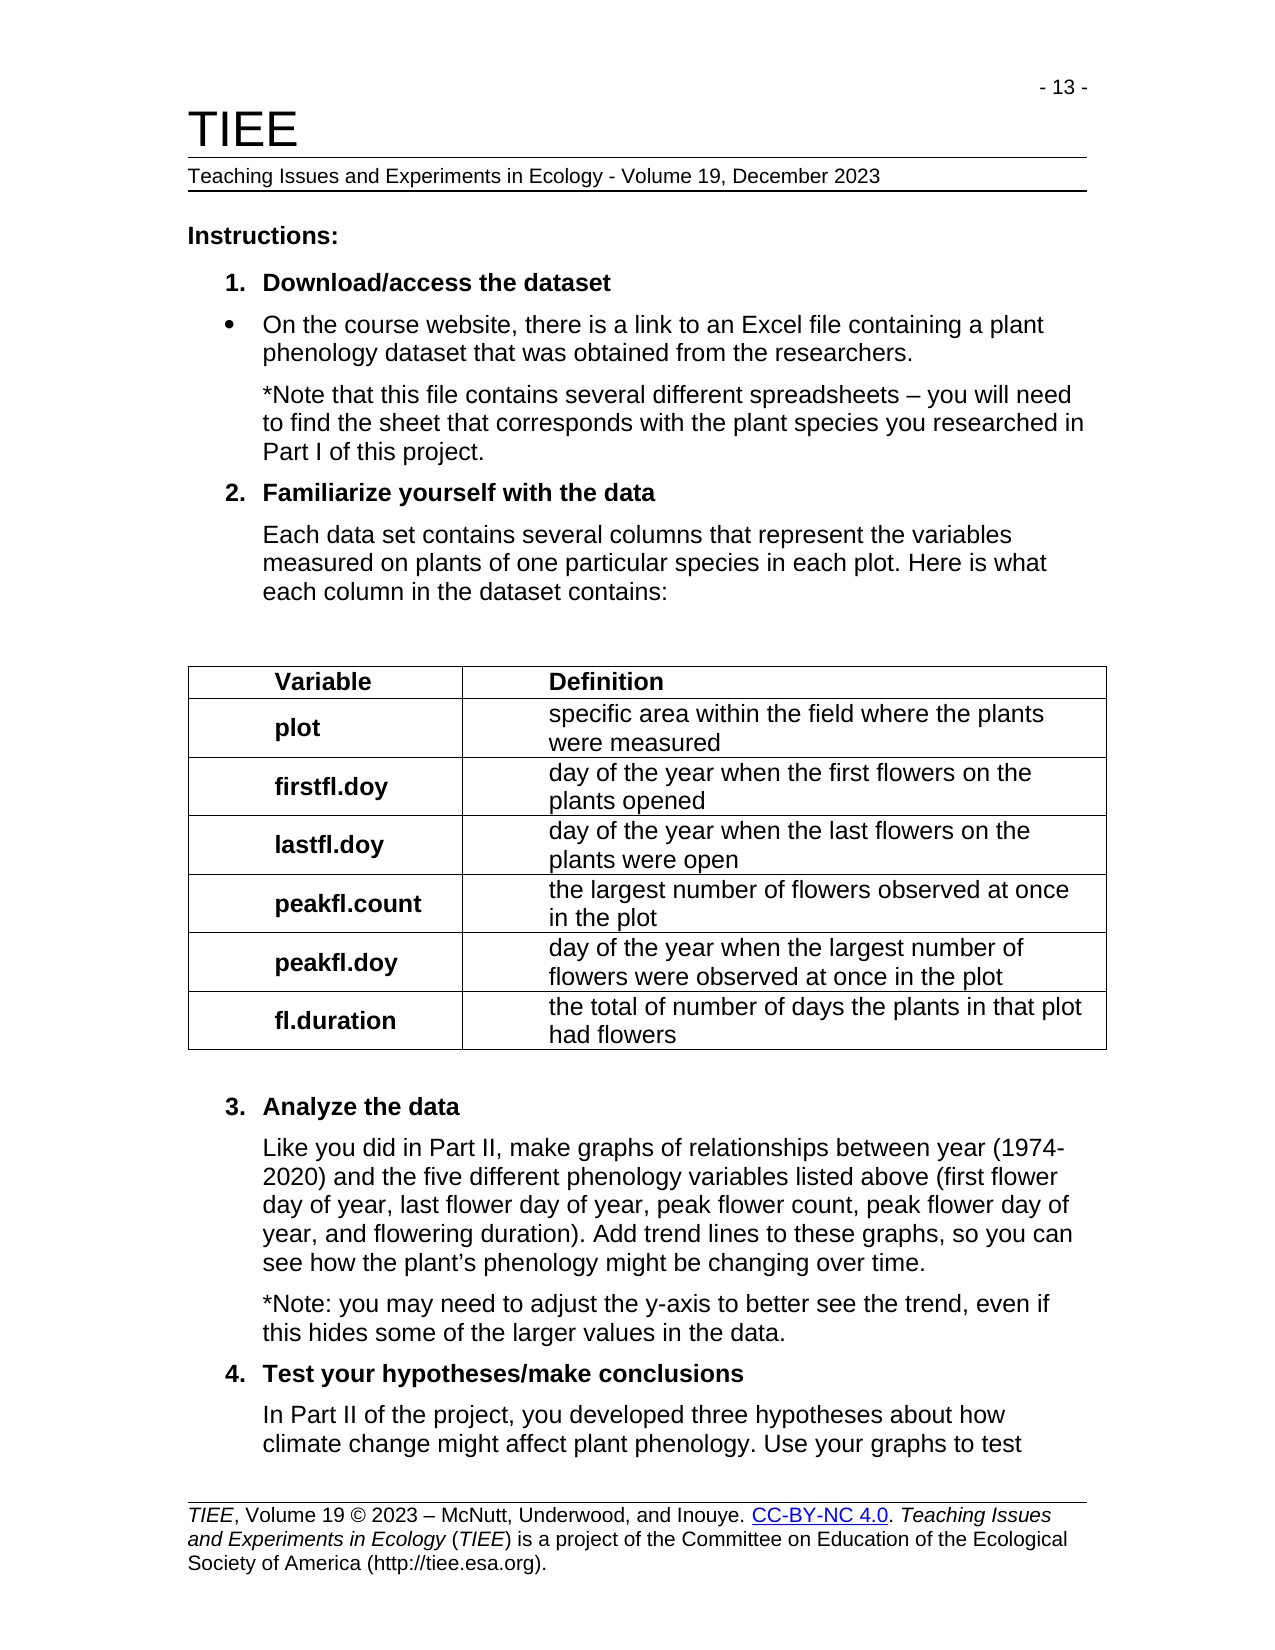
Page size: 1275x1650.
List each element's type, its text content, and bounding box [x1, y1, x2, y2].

text Like you did in Part II, make graphs of relationships between year (1974-2020) and the five different phenology variables listed above (first flower day of year, last flower day of year, peak flower count, peak flower day of year, and flowering duration). Add trend lines to these graphs, so you can see how the plant’s phenology might be changing over time. [262, 1133, 1087, 1277]
table_cell specific area within the field where the plants were measured [463, 699, 1106, 757]
table_cell peakfl.count [189, 875, 462, 932]
list Test your hypotheses/make conclusions [225, 1359, 1087, 1388]
table_cell day of the year when the first flowers on the plants opened [463, 758, 1106, 815]
table_cell day of the year when the largest number of flowers were observed at once in the plot [463, 933, 1106, 991]
text Each data set contains several columns that represent the variables measured on plants of one particular species in each plot. Here is what each column in the dataset contains: [262, 520, 1087, 606]
table_cell fl.duration [189, 992, 462, 1049]
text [262, 1400, 1087, 1458]
list Download/access the dataset [225, 268, 1087, 297]
list On the course website, there is a link to an Excel file containing a plant phenology dataset that was obtained from the researchers. [225, 309, 1087, 367]
table_cell peakfl.doy [189, 933, 462, 991]
table_cell firstfl.doy [189, 758, 462, 815]
table_cell plot [189, 699, 462, 757]
table_cell lastfl.doy [189, 816, 462, 874]
text *Note that this file contains several different spreadsheets – you will need to find the sheet that corresponds with the plant species you researched in Part I of this project. [262, 380, 1087, 466]
list Analyze the data [225, 1092, 1087, 1120]
table_cell the largest number of flowers observed at once in the plot [463, 875, 1106, 932]
text *Note: you may need to adjust the y-axis to better see the trend, even if this hides some of the larger values in the data. [262, 1289, 1087, 1347]
text Instructions: [187, 221, 1087, 249]
list Familiarize yourself with the data [225, 478, 1087, 507]
table_header Definition [463, 667, 1106, 698]
table_cell day of the year when the last flowers on the plants were open [463, 816, 1106, 874]
table_header Variable [189, 667, 462, 698]
table_cell the total of number of days the plants in that plot had flowers [463, 992, 1106, 1049]
